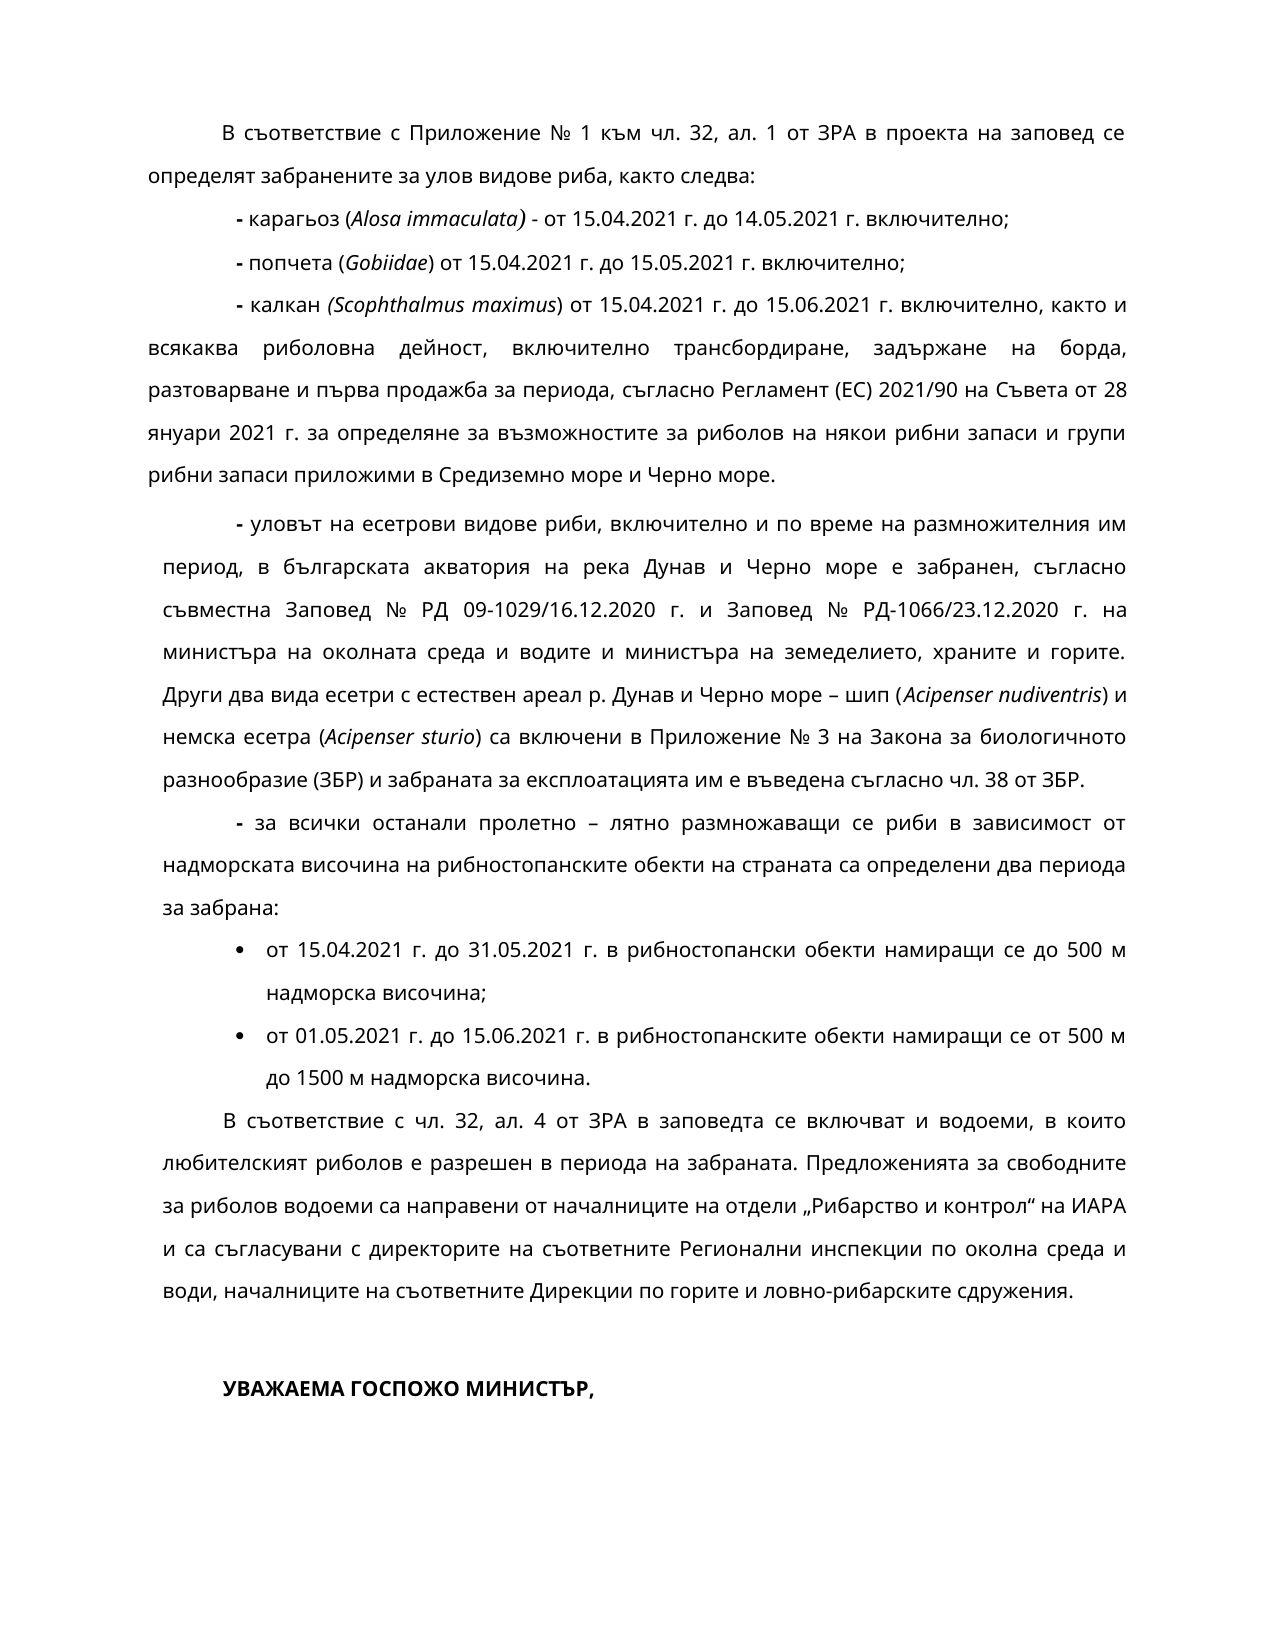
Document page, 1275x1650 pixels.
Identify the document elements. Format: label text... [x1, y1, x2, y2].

list от 15.04.2021 г. до 31.05.2021 г. в рибностопански обекти намиращи се до 500 м надморска височина; [236, 936, 1127, 1007]
text - калкан (Scophthalmus maximus) от 15.04.2021 г. до 15.06.2021 г. включително, както и всякаква риболовна дейност, включително трансбордиране, задържане на борда, разтоварване и първа продажба за периода, съгласно Регламент (ЕС) 2021/90 на Съвета от 28 януари 2021 г. за определяне за възможностите за риболов на някои рибни запаси и групи рибни запаси приложими в Средиземно море и Черно море. [148, 290, 1127, 489]
text - попчета (Gobiidae) от 15.04.2021 г. до 15.05.2021 г. включително; [434, 248, 1127, 276]
list от 01.05.2021 г. до 15.06.2021 г. в рибностопанските обекти намиращи се от 500 м до 1500 м надморска височина. [236, 1021, 1127, 1092]
text В съответствие с чл. 32, ал. 4 от ЗРА в заповедта се включват и водоеми, в които любителският риболов е разрешен в периода на забраната. Предложенията за свободните за риболов водоеми са направени от началниците на отдели „Рибарство и контрол“ на ИАРА и са съгласувани с директорите на съответните Регионални инспекции по околна среда и води, началниците на съответните Дирекции по горите и ловно-рибарските сдружения. [162, 1106, 1127, 1305]
text - уловът на есетрови видове риби, включително и по време на размножителния им период, в българската акватория на река Дунав и Черно море е забранен, съгласно съвместна Заповед № РД 09-1029/16.12.2020 г. и Заповед № РД-1066/23.12.2020 г. на министъра на околната среда и водите и министъра на земеделието, храните и горите. Други два вида есетри с естествен ареал р. Дунав и Черно море – шип (Acipenser nudiventris) и немска есетра (Acipenser sturio) са включени в Приложение № 3 на Закона за биологичното разнообразие (ЗБР) и забраната за експлоатацията им е въведена съгласно чл. 38 от ЗБР. [162, 509, 1127, 793]
text - карагьоз (Alosa immaculata) - от 15.04.2021 г. до 14.05.2021 г. включително; [148, 203, 1127, 233]
text В съответствие с Приложение № 1 към чл. 32, ал. 1 от ЗРА в проекта на заповед се определят забранените за улов видове риба, както следва: [148, 118, 1127, 189]
text - попчета (Gobiidae) от 15.04.2021 г. до 15.05.2021 г. включително; [162, 248, 345, 276]
text УВАЖАЕМА ГОСПОЖО МИНИСТЪР, [162, 1374, 1127, 1402]
text - за всички останали пролетно – лятно размножаващи се риби в зависимост от надморската височина на рибностопанските обекти на страната са определени два периода за забрана: [162, 808, 1127, 921]
